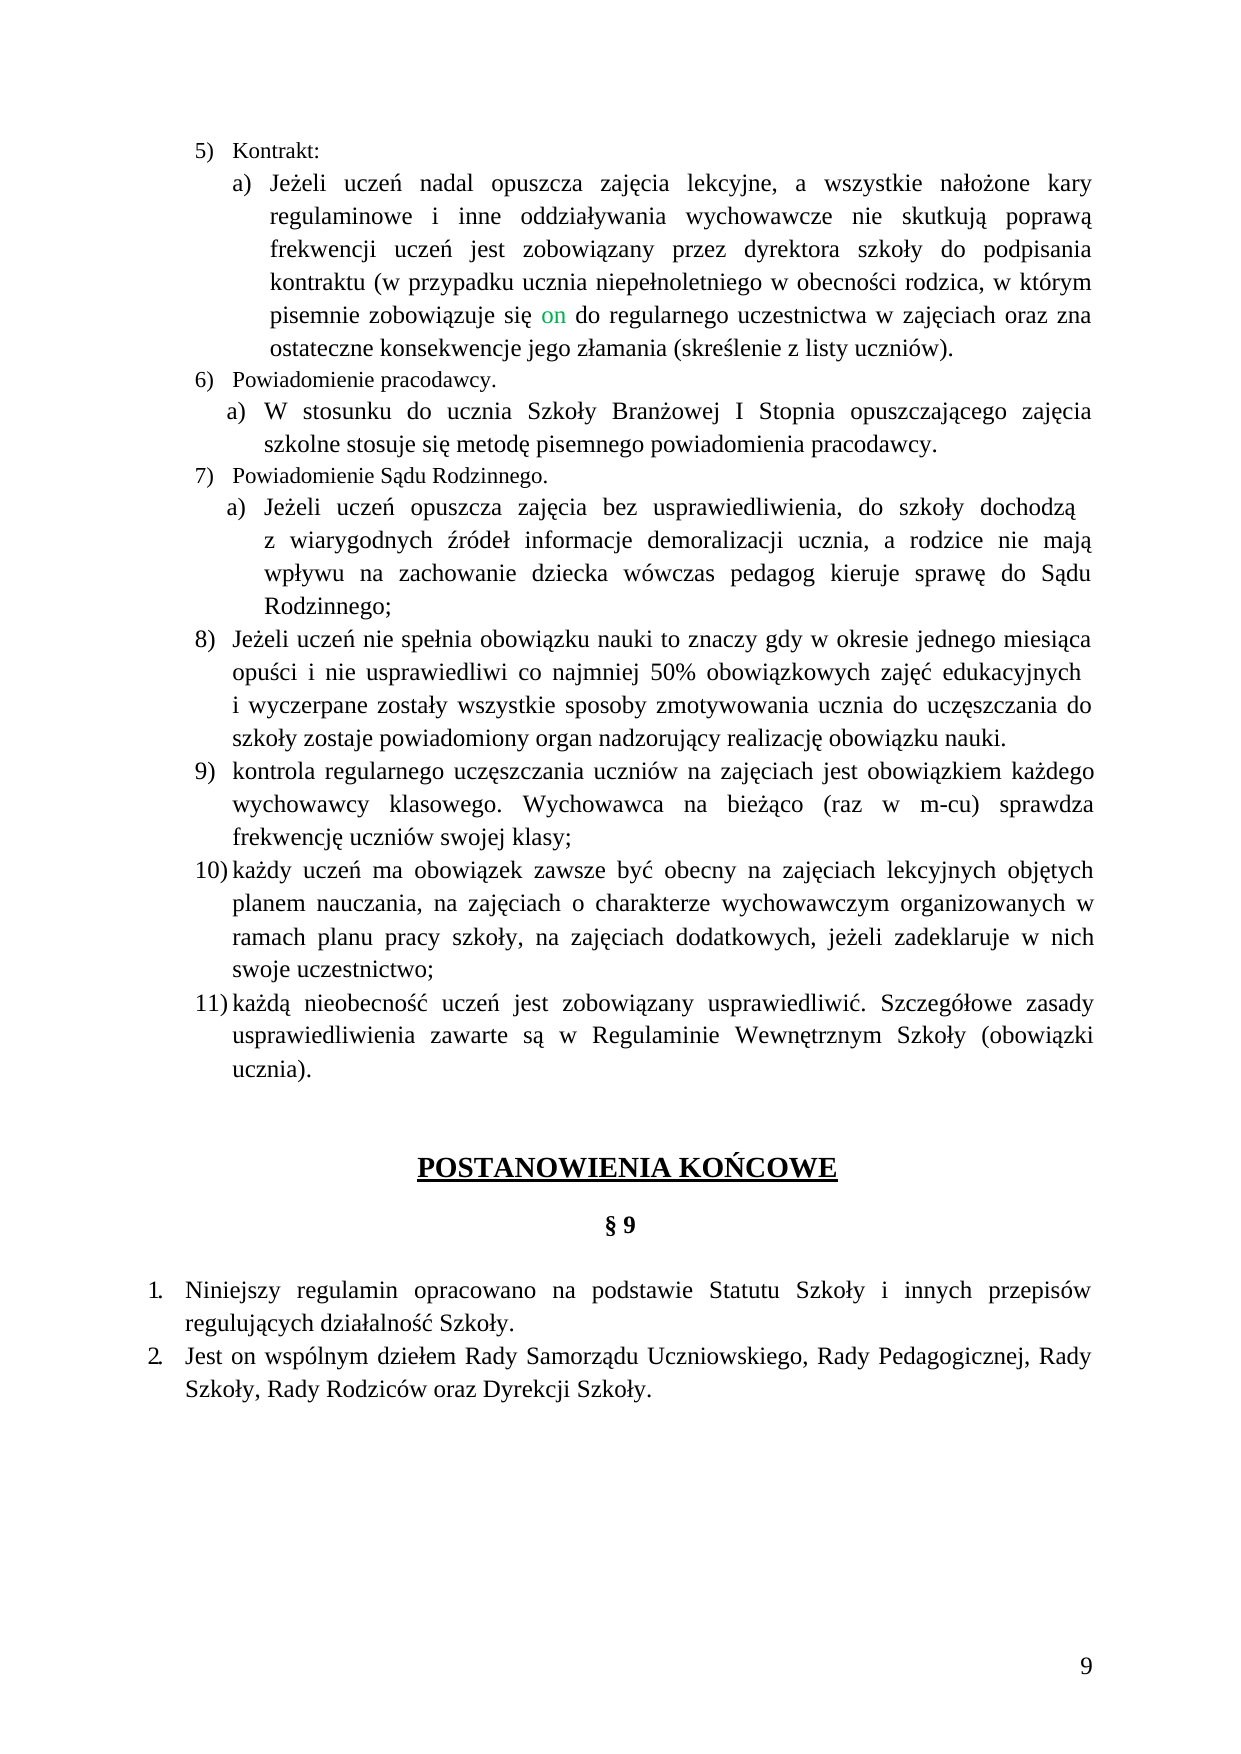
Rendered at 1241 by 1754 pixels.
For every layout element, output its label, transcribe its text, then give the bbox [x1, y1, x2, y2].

subtitle § 9 [604, 1211, 1105, 1239]
list każdą nieobecność uczeń jest zobowiązany usprawiedliwić. Szczegółowe zasady usprawiedliwienia zawarte są w Regulaminie Wewnętrznym Szkoły (obowiązki ucznia). [194, 988, 1095, 1082]
list Jeżeli uczeń nie spełnia obowiązku nauki to znaczy gdy w okresie jednego miesiąca opuści i nie usprawiedliwi co najmniej 50% obowiązkowych zajęć edukacyjnych i wyczerpane zostały wszystkie sposoby zmotywowania ucznia do uczęszczania do szkoły zostaje powiadomiony organ nadzorujący realizację obowiązku nauki. [194, 624, 1092, 752]
list każdy uczeń ma obowiązek zawsze być obecny na zajęciach lekcyjnych objętych planem nauczania, na zajęciach o charakterze wychowawczym organizowanych w ramach planu pracy szkoły, na zajęciach dodatkowych, jeżeli zadeklaruje w nich swoje uczestnictwo; [194, 856, 1095, 983]
list Jeżeli uczeń nadal opuszcza zajęcia lekcyjne, a wszystkie nałożone kary regulaminowe i inne oddziaływania wychowawcze nie skutkują poprawą frekwencji uczeń jest zobowiązany przez dyrektora szkoły do podpisania kontraktu (w przypadku ucznia niepełnoletniego w obecności rodzica, w którym pisemnie zobowiązuje się on do regularnego uczestnictwa w zajęciach oraz zna ostateczne konsekwencje jego złamania (skreślenie z listy uczniów). [232, 168, 1092, 362]
list Powiadomienie Sądu Rodzinnego. [194, 462, 1105, 488]
list Niniejszy regulamin opracowano na podstawie Statutu Szkoły i innych przepisów regulujących działalność Szkoły. [147, 1275, 1092, 1337]
list Kontrakt: [194, 137, 1105, 164]
list kontrola regularnego uczęszczania uczniów na zajęciach jest obowiązkiem każdego wychowawcy klasowego. Wychowawca na bieżąco (raz w m-cu) sprawdza frekwencję uczniów swojej klasy; [194, 756, 1095, 851]
subtitle POSTANOWIENIA KOŃCOWE [410, 1150, 1105, 1183]
list Jest on wspólnym dziełem Rady Samorządu Uczniowskiego, Rady Pedagogicznej, Rady Szkoły, Rady Rodziców oraz Dyrekcji Szkoły. [147, 1341, 1092, 1403]
list W stosunku do ucznia Szkoły Branżowej I Stopnia opuszczającego zajęcia szkolne stosuje się metodę pisemnego powiadomienia pracodawcy. [226, 396, 1092, 458]
list Powiadomienie pracodawcy. [194, 366, 1105, 392]
list Jeżeli uczeń opuszcza zajęcia bez usprawiedliwienia, do szkoły dochodzą z wiarygodnych źródeł informacje demoralizacji ucznia, a rodzice nie mają wpływu na zachowanie dziecka wówczas pedagog kieruje sprawę do Sądu Rodzinnego; [226, 492, 1092, 620]
